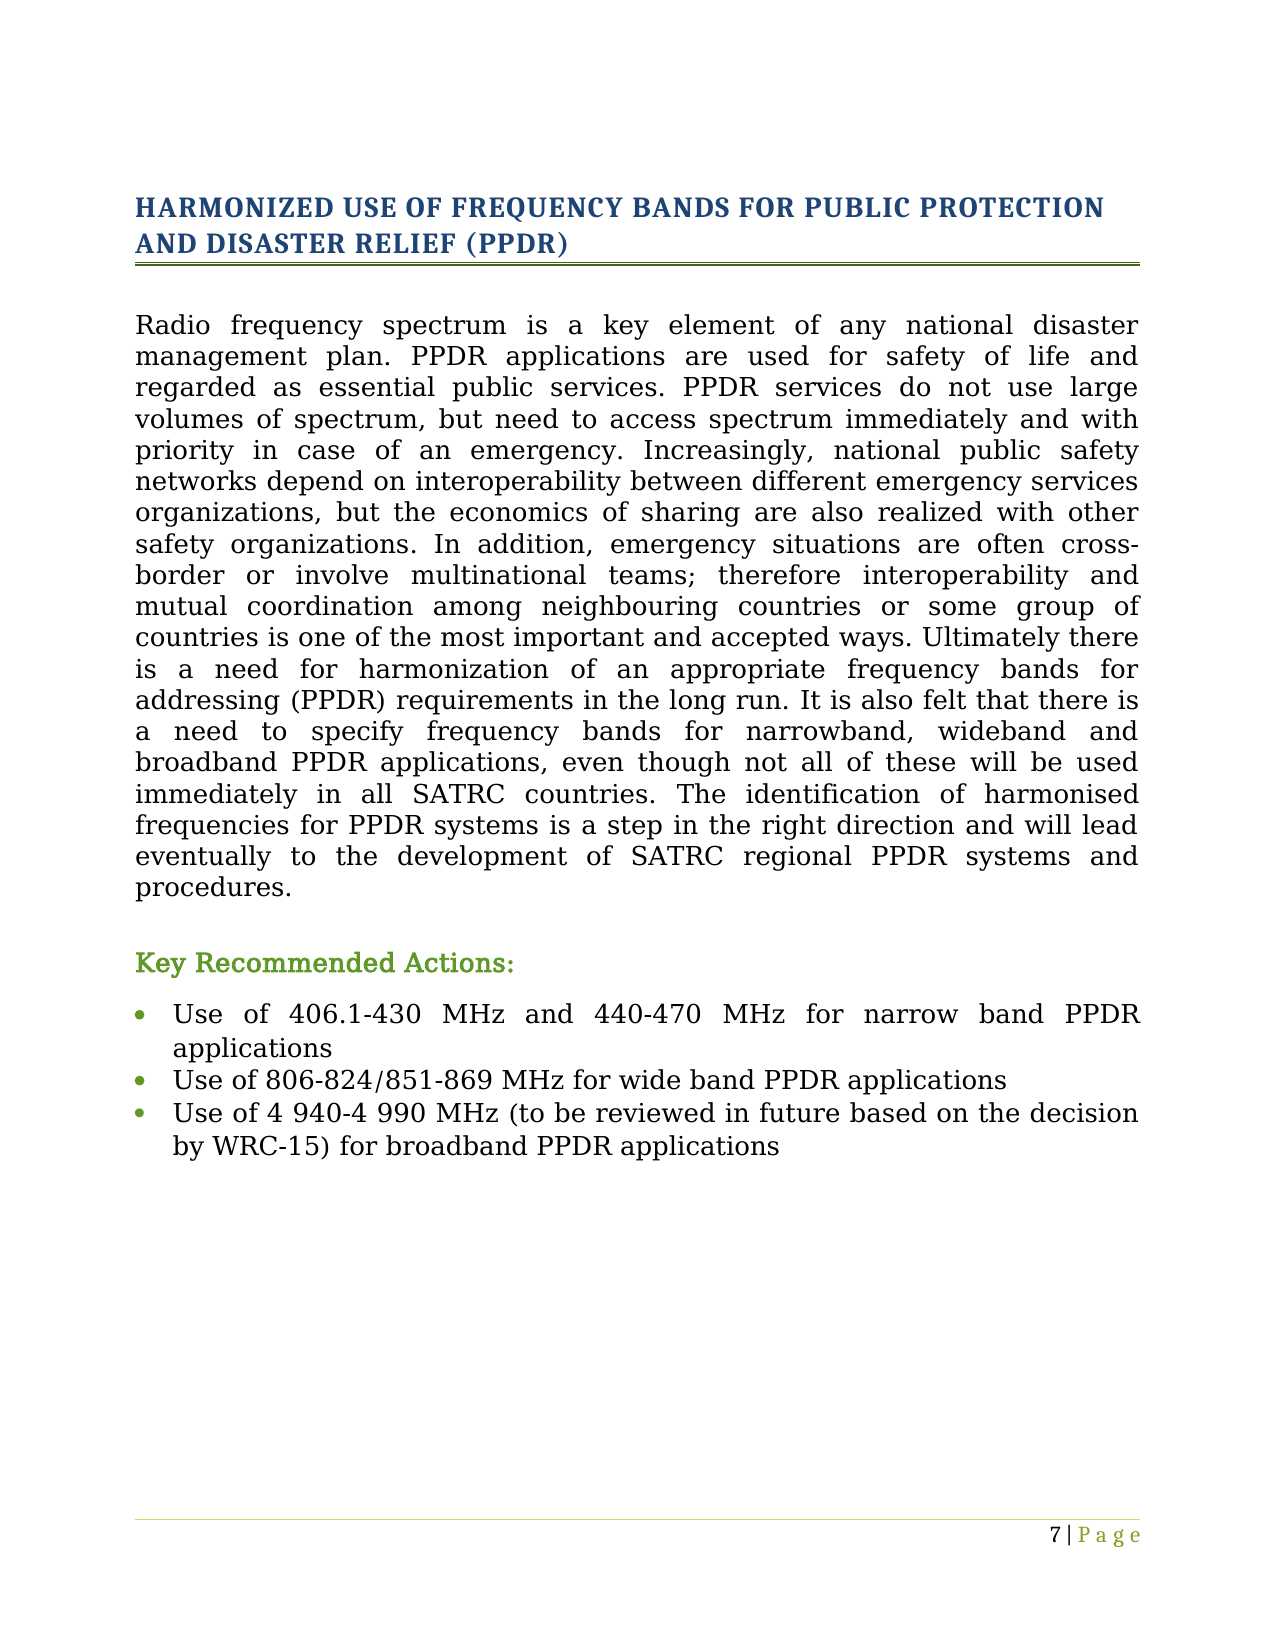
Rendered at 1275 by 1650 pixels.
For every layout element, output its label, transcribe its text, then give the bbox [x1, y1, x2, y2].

text Key Recommended Actions: [135, 946, 1140, 977]
text Radio frequency spectrum is a key element of any national disaster management plan. PPDR applications are used for safety of life and regarded as essential public services. PPDR services do not use large volumes of spectrum, but need to access spectrum immediately and with priority in case of an emergency. Increasingly, national public safety networks depend on interoperability between different emergency services organizations, but the economics of sharing are also realized with other safety organizations. In addition, emergency situations are often cross-border or involve multinational teams; therefore interoperability and mutual coordination among neighbouring countries or some group of countries is one of the most important and accepted ways. Ultimately there is a need for harmonization of an appropriate frequency bands for addressing (PPDR) requirements in the long run. It is also felt that there is a need to specify frequency bands for narrowband, wideband and broadband PPDR applications, even though not all of these will be used immediately in all SATRC countries. The identification of harmonised frequencies for PPDR systems is a step in the right direction and will lead eventually to the development of SATRC regional PPDR systems and procedures. [135, 308, 1140, 902]
list Use of 4 940-4 990 MHz (to be reviewed in future based on the decision by WRC-15) for broadband PPDR applications [135, 1097, 1140, 1161]
subtitle HARMONIZED USE OF FREQUENCY BANDS FOR PUBLIC PROTECTION AND DISASTER RELIEF (PPDR) [135, 192, 1140, 262]
list Use of 806-824/851-869 MHz for wide band PPDR applications [135, 1064, 1140, 1095]
list Use of 406.1-430 MHz and 440-470 MHz for narrow band PPDR applications [135, 998, 1140, 1062]
